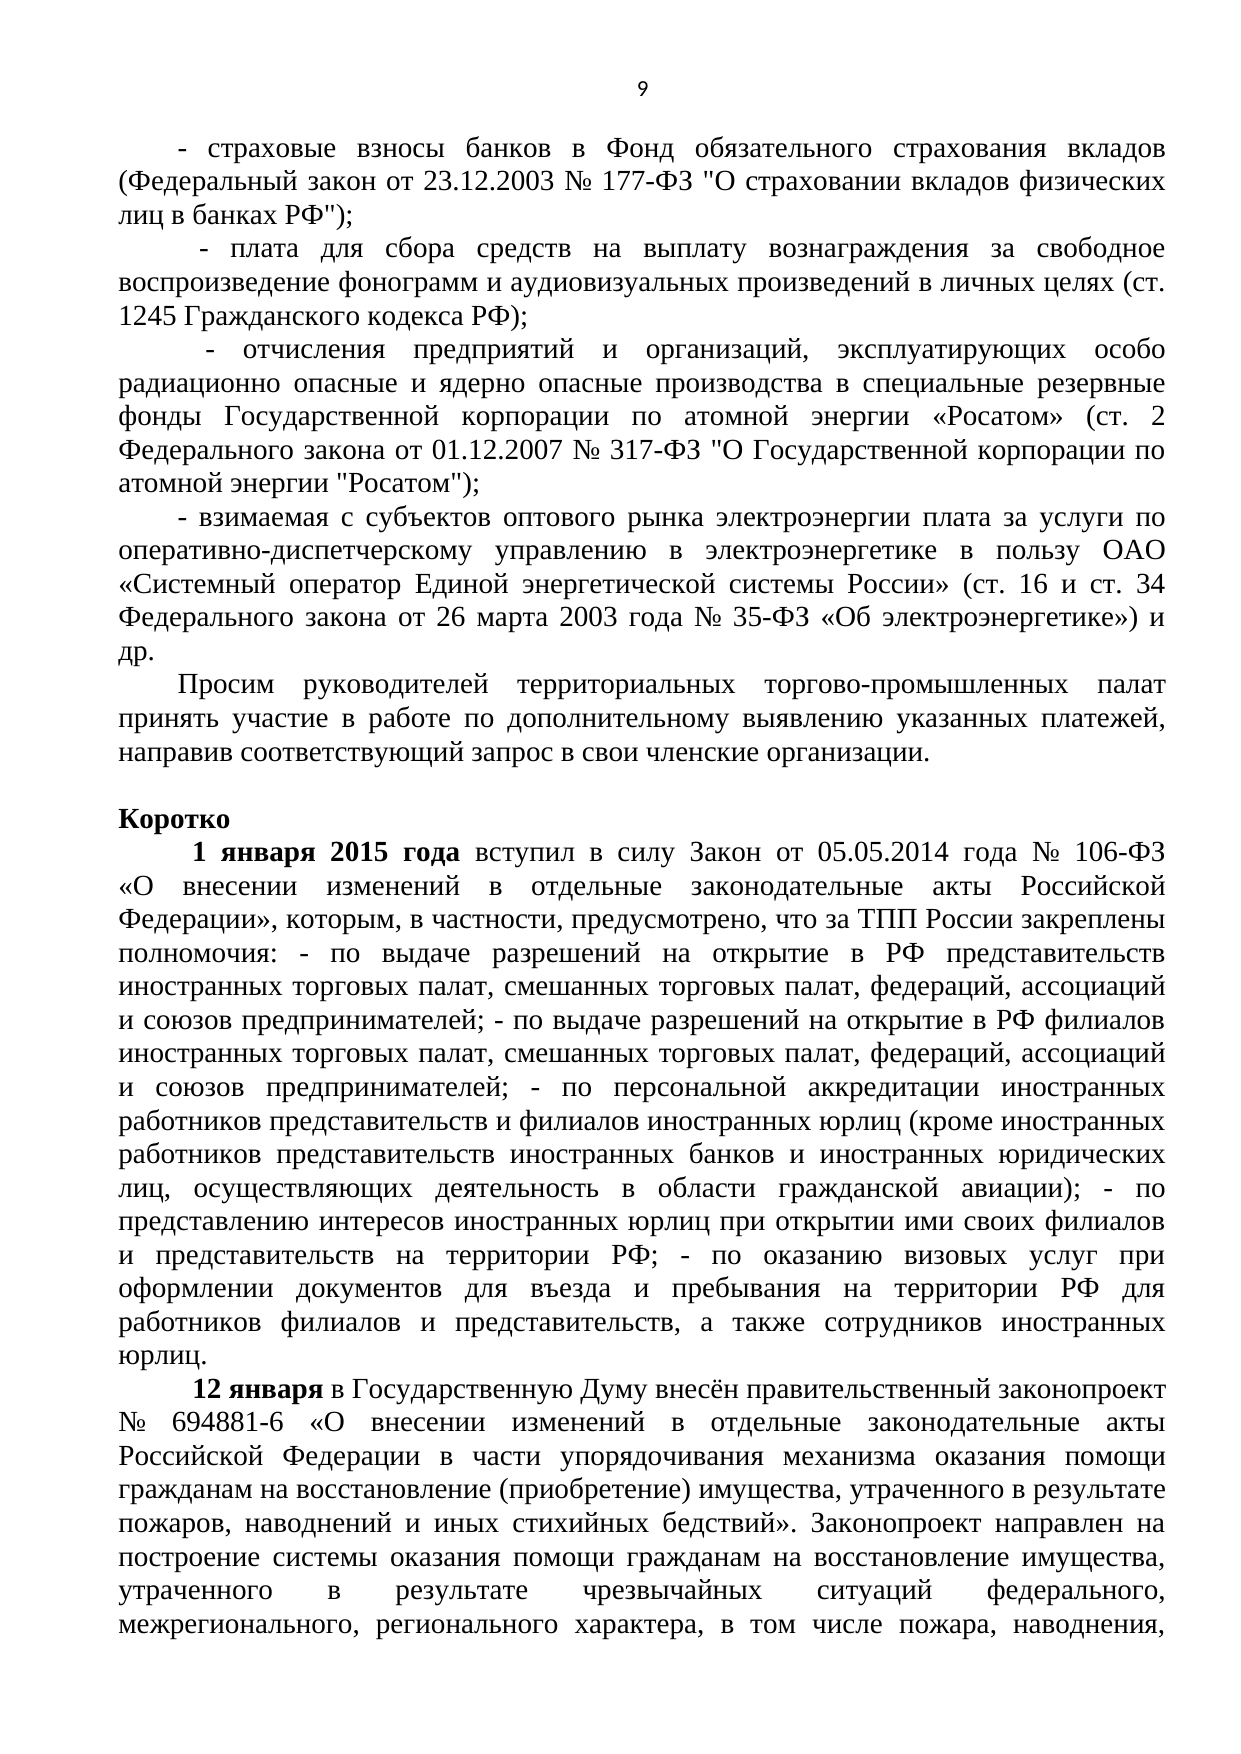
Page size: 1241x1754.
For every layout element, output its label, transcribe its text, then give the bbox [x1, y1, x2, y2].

text - взимаемая с субъектов оптового рынка электроэнергии плата за услуги по оперативно-диспетчерскому управлению в электроэнергетике в пользу ОАО «Системный оператор Единой энергетической системы России» (ст. 16 и ст. 34 Федерального закона от 26 марта 2003 года № 35-ФЗ «Об электроэнергетике») и др. [118, 499, 1167, 667]
text Коротко [118, 801, 1167, 834]
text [118, 1371, 1167, 1639]
text Просим руководителей территориальных торгово-промышленных палат принять участие в работе по дополнительному выявлению указанных платежей, направив соответствующий запрос в свои членские организации. [118, 667, 1167, 767]
text - отчисления предприятий и организаций, эксплуатирующих особо радиационно опасные и ядерно опасные производства в специальные резервные фонды Государственной корпорации по атомной энергии «Росатом» (ст. 2 Федерального закона от 01.12.2007 № 317-ФЗ "О Государственной корпорации по атомной энергии "Росатом"); [118, 331, 1167, 499]
text - плата для сбора средств на выплату вознаграждения за свободное воспроизведение фонограмм и аудиовизуальных произведений в личных целях (ст. 1245 Гражданского кодекса РФ); [118, 231, 1167, 331]
text 1 января 2015 года вступил в силу Закон от 05.05.2014 года № 106-ФЗ «О внесении изменений в отдельные законодательные акты Российской Федерации», которым, в частности, предусмотрено, что за ТПП России закреплены полномочия: - по выдаче разрешений на открытие в РФ представительств иностранных торговых палат, смешанных торговых палат, федераций, ассоциаций и союзов предпринимателей; - по выдаче разрешений на открытие в РФ филиалов иностранных торговых палат, смешанных торговых палат, федераций, ассоциаций и союзов предпринимателей; - по персональной аккредитации иностранных работников представительств и филиалов иностранных юрлиц (кроме иностранных работников представительств иностранных банков и иностранных юридических лиц, осуществляющих деятельность в области гражданской авиации); - по представлению интересов иностранных юрлиц при открытии ими своих филиалов и представительств на территории РФ; - по оказанию визовых услуг при оформлении документов для въезда и пребывания на территории РФ для работников филиалов и представительств, а также сотрудников иностранных юрлиц. [118, 834, 1167, 1371]
text - страховые взносы банков в Фонд обязательного страхования вкладов (Федеральный закон от 23.12.2003 № 177-ФЗ "О страховании вкладов физических лиц в банках РФ"); [118, 130, 1167, 231]
